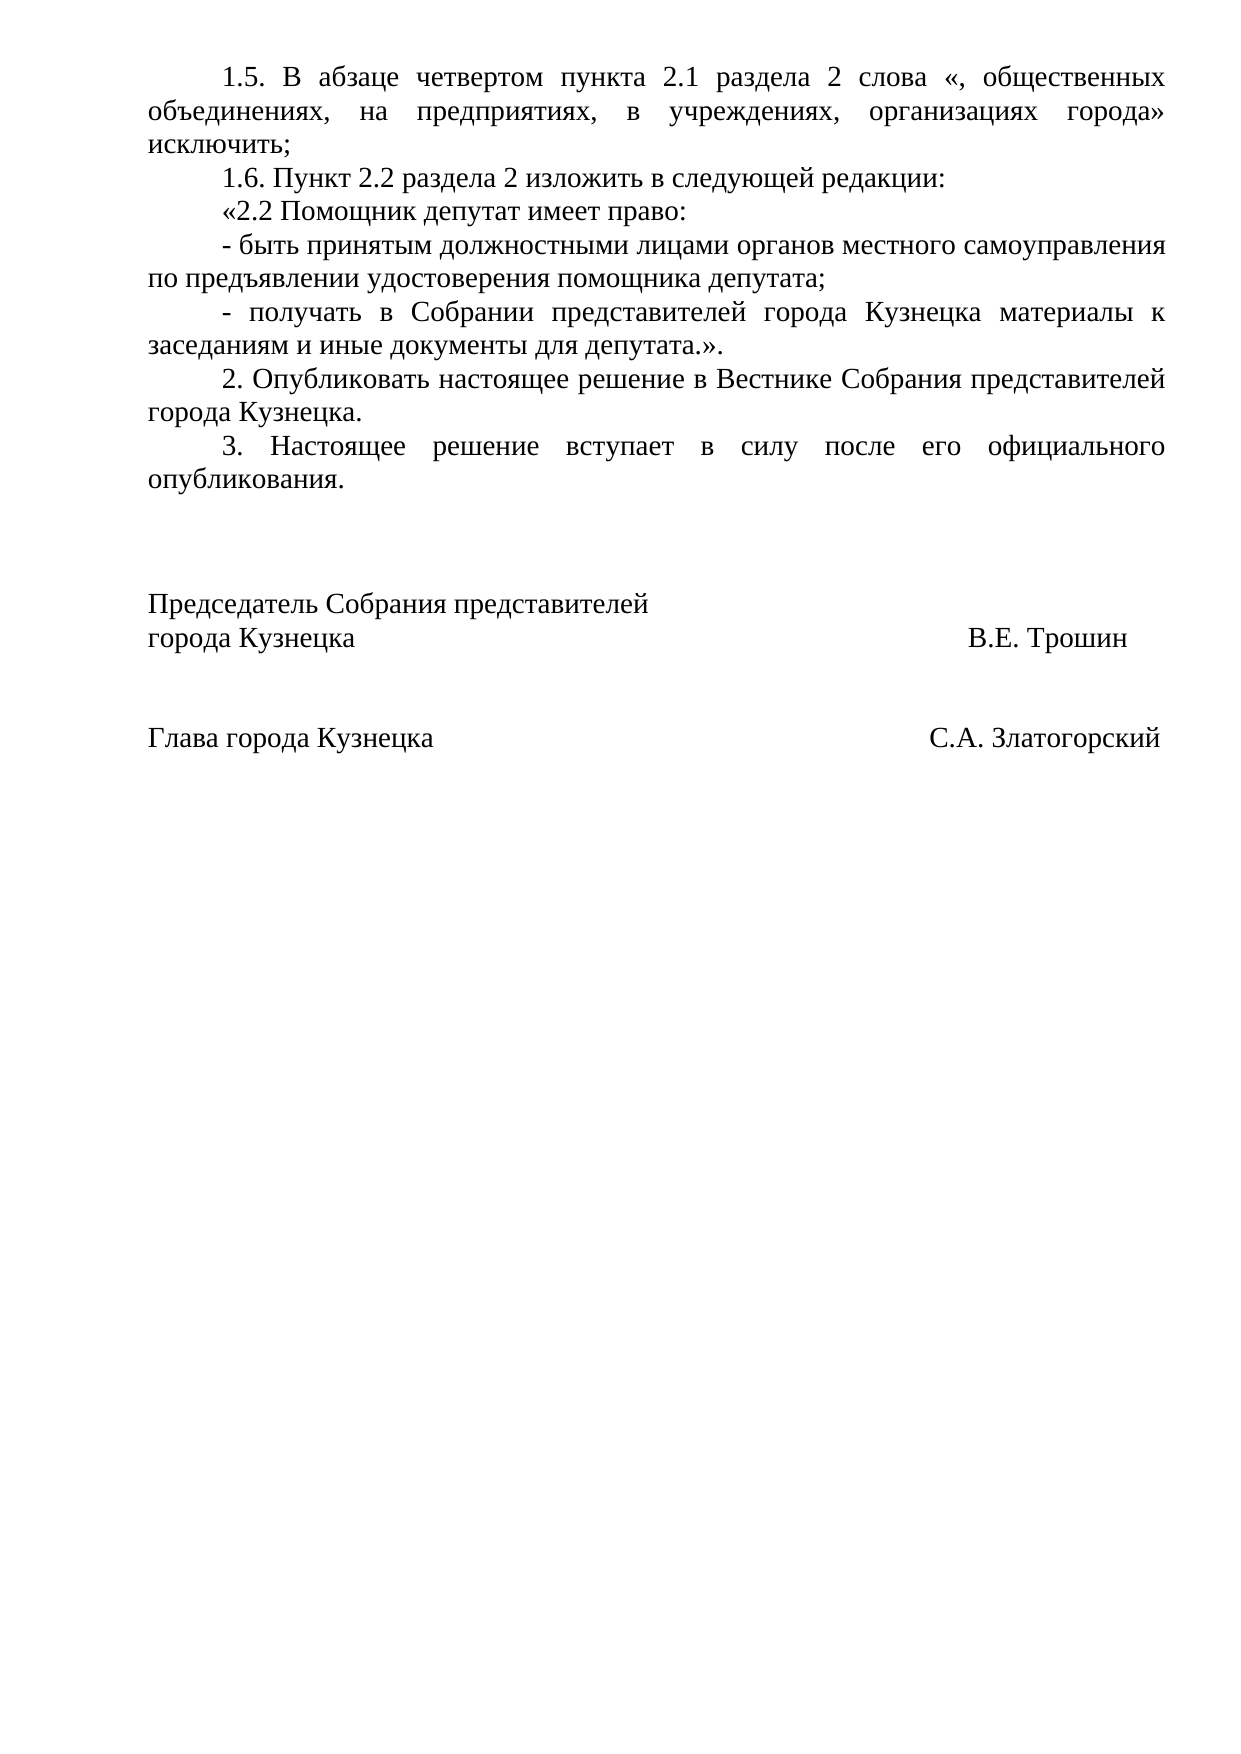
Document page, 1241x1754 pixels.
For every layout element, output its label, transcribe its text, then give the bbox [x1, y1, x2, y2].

text «2.2 Помощник депутат имеет право: [148, 193, 1166, 227]
text - получать в Собрании представителей города Кузнецка материалы к заседаниям и иные документы для депутата.». [148, 294, 1166, 361]
text Глава города Кузнецка С.А. Златогорский [148, 720, 1166, 754]
text 3. Настоящее решение вступает в силу после его официального опубликования. [148, 428, 1166, 495]
text 2. Опубликовать настоящее решение в Вестнике Собрания представителей города Кузнецка. [148, 361, 1166, 428]
text 1.6. Пункт 2.2 раздела 2 изложить в следующей редакции: [148, 160, 1166, 193]
text города Кузнецка В.Е. Трошин [148, 620, 1166, 653]
text - быть принятым должностными лицами органов местного самоуправления по предъявлении удостоверения помощника депутата; [148, 227, 1166, 294]
text Председатель Собрания представителей [148, 586, 1166, 620]
text 1.5. В абзаце четвертом пункта 2.1 раздела 2 слова «, общественных объединениях, на предприятиях, в учреждениях, организациях города» исключить; [148, 59, 1166, 160]
